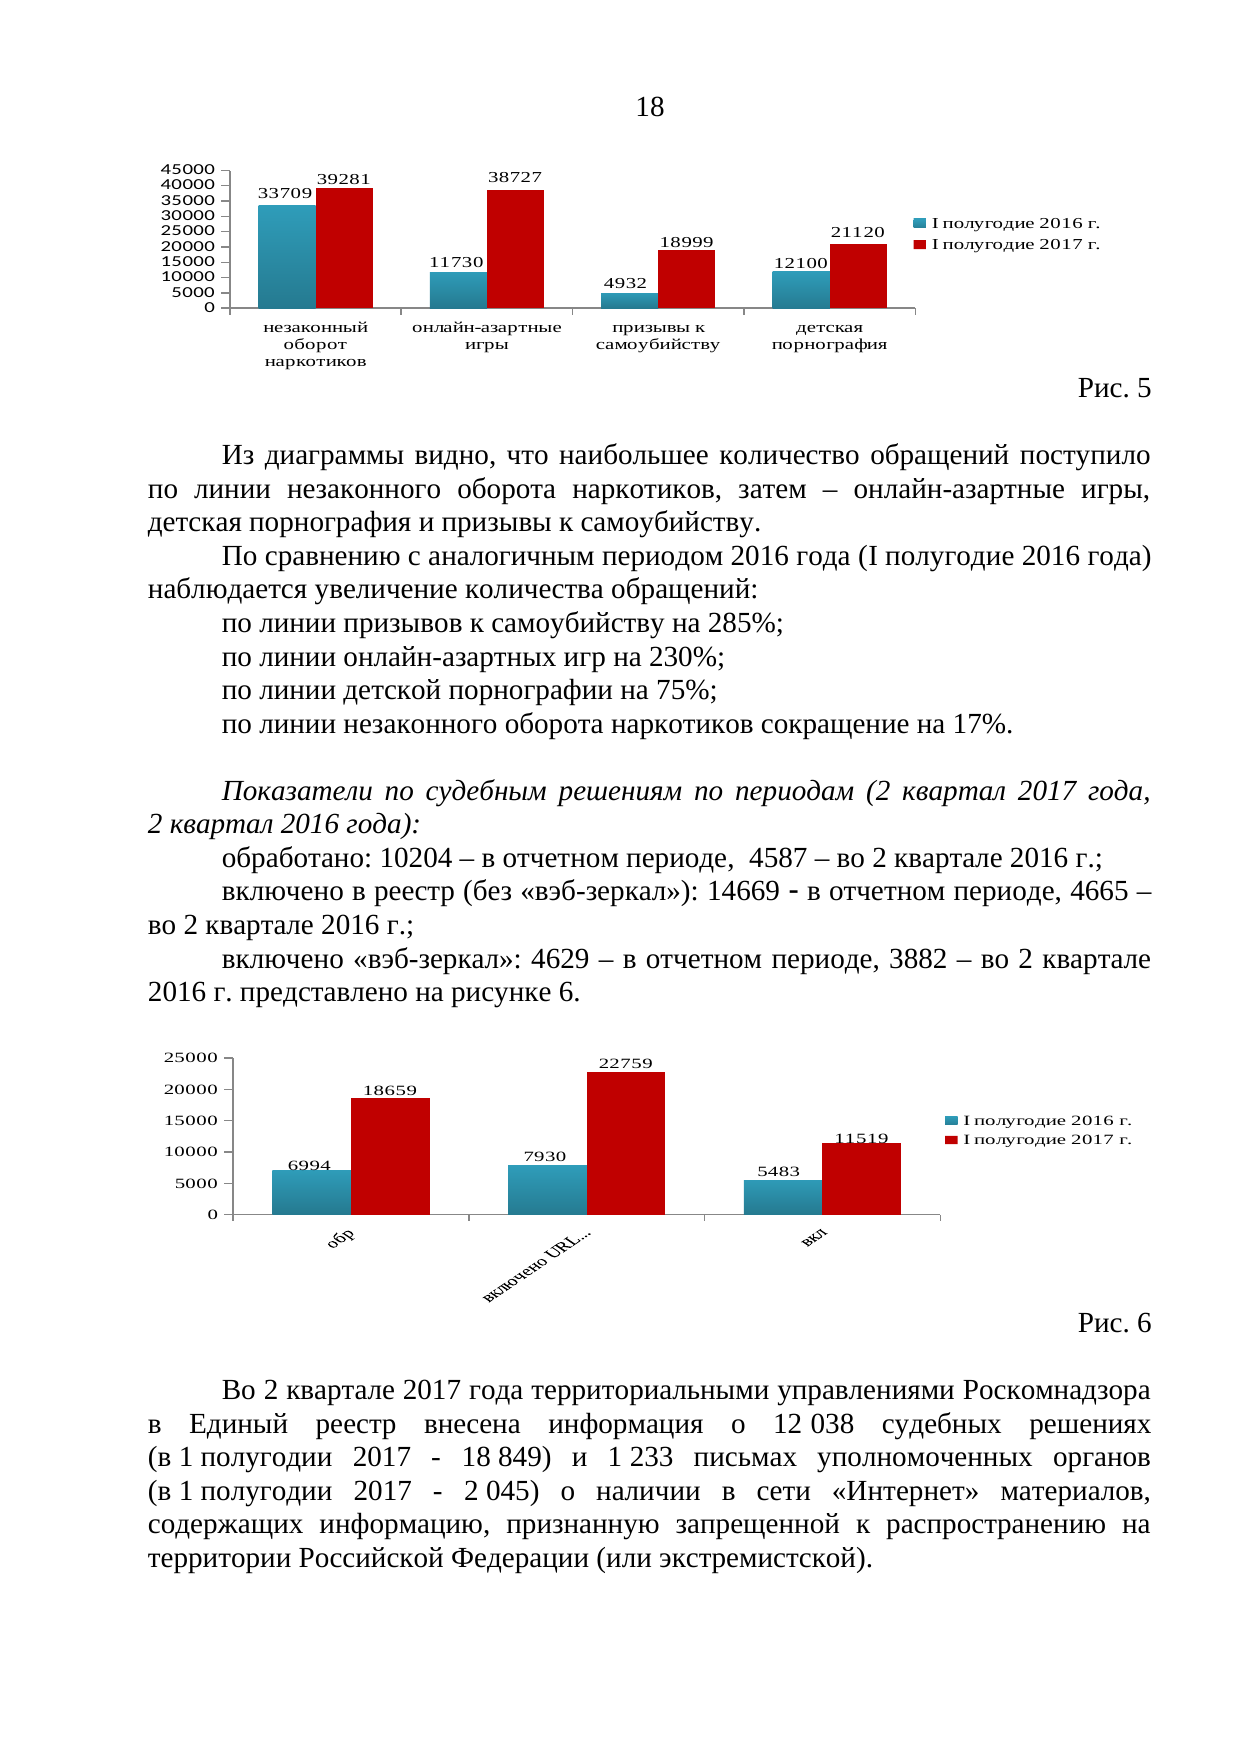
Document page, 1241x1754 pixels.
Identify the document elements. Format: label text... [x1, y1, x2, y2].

list по линии детской порнографии на 75%; [222, 672, 1152, 706]
list включено в реестр (без «вэб-зеркал»): 14669 в отчетном периоде, 4665 – во 2 квартале 2016 г.; [148, 873, 1152, 941]
text Показатели по судебным решениям по периодам (2 квартал 2017 года, 2 квартал 2016 года): [148, 773, 1152, 840]
list обработано: 10204 – в отчетном периоде, 4587 – во 2 квартале 2016 г.; [148, 840, 1152, 873]
text По сравнению с аналогичным периодом 2016 года (I полугодие 2016 года) наблюдается увеличение количества обращений: [148, 538, 1152, 605]
list по линии онлайн-азартных игр на 230%; [222, 639, 1152, 672]
text Рис. 6 [148, 1219, 1152, 1339]
list включено «вэб-зеркал»: 4629 – в отчетном периоде, 3882 – во 2 квартале 2016 г. представлено на рисунке 6. [148, 941, 1152, 1008]
text Во 2 квартале 2017 года территориальными управлениями Роскомнадзора в Единый реестр внесена информация о 12 038 судебных решениях (в 1 полугодии 2017 - 18 849) и 1 233 письмах уполномоченных органов (в 1 полугодии 2017 - 2 045) о наличии в сети «Интернет» материалов, содержащих информацию, признанную запрещенной к распространению на территории Российской Федерации (или экстремистской). [148, 1372, 1152, 1573]
list по линии незаконного оборота наркотиков сокращение на 17%. [222, 706, 1152, 739]
text Из диаграммы видно, что наибольшее количество обращений поступило по линии незаконного оборота наркотиков, затем – онлайн-азартные игры, детская порнография и призывы к самоубийству. [148, 437, 1152, 538]
list по линии призывов к самоубийству на 285%; [222, 605, 1152, 639]
text Рис. 5 [148, 370, 1152, 404]
